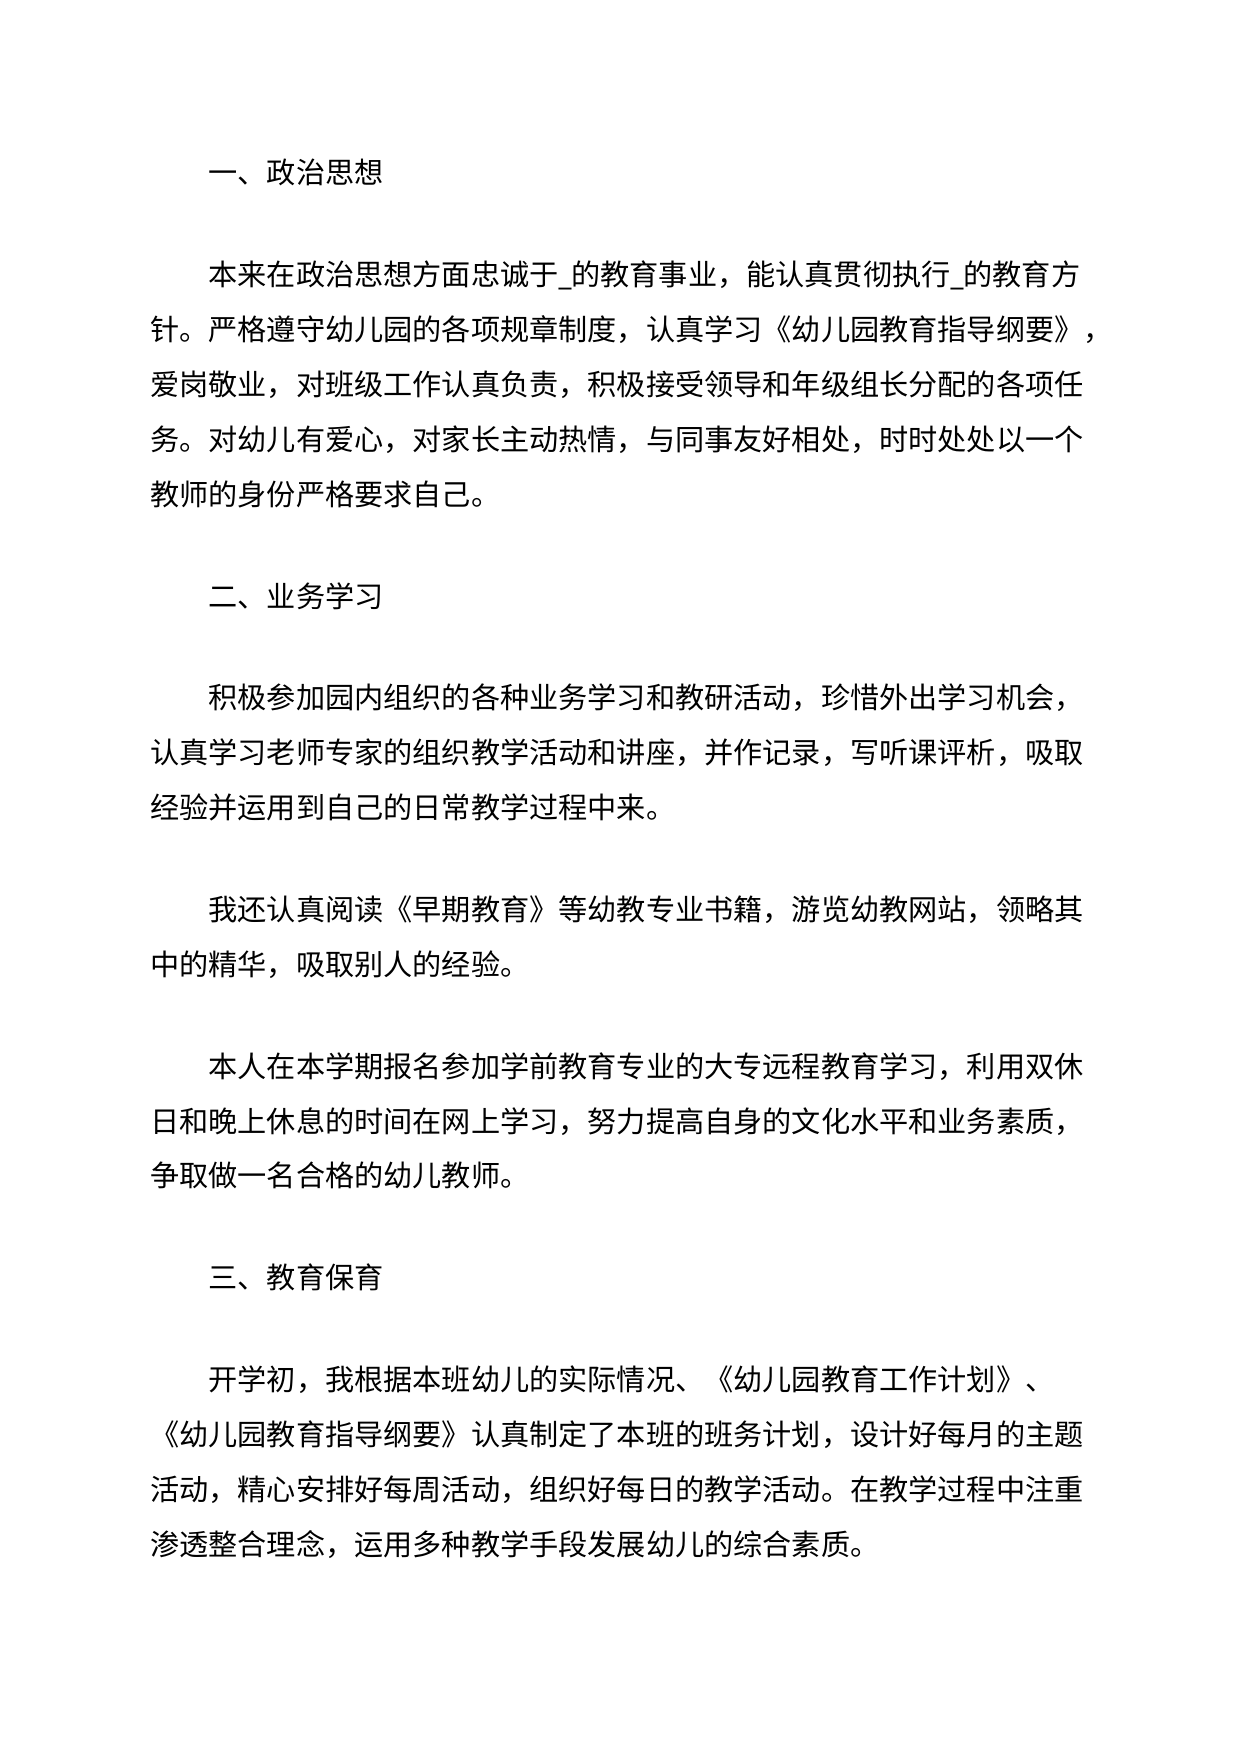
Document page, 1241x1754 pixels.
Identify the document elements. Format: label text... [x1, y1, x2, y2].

text 开学初，我根据本班幼儿的实际情况、《幼儿园教育工作计划》、《幼儿园教育指导纲要》认真制定了本班的班务计划，设计好每月的主题活动，精心安排好每周活动，组织好每日的教学活动。在教学过程中注重渗透整合理念，运用多种教学手段发展幼儿的综合素质。 [150, 1357, 1090, 1563]
text 我还认真阅读《早期教育》等幼教专业书籍，游览幼教网站，领略其中的精华，吸取别人的经验。 [150, 887, 1090, 984]
text 一、政治思想 [150, 150, 1090, 192]
text 积极参加园内组织的各种业务学习和教研活动，珍惜外出学习机会，认真学习老师专家的组织教学活动和讲座，并作记录，写听课评析，吸取经验并运用到自己的日常教学过程中来。 [150, 675, 1090, 827]
text 三、教育保育 [150, 1255, 1090, 1297]
text 本人在本学期报名参加学前教育专业的大专远程教育学习，利用双休日和晚上休息的时间在网上学习，努力提高自身的文化水平和业务素质，争取做一名合格的幼儿教师。 [150, 1043, 1090, 1195]
text 本来在政治思想方面忠诚于_的教育事业，能认真贯彻执行_的教育方针。严格遵守幼儿园的各项规章制度，认真学习《幼儿园教育指导纲要》，爱岗敬业，对班级工作认真负责，积极接受领导和年级组长分配的各项任务。对幼儿有爱心，对家长主动热情，与同事友好相处，时时处处以一个教师的身份严格要求自己。 [150, 252, 1090, 514]
text 二、业务学习 [150, 573, 1090, 616]
